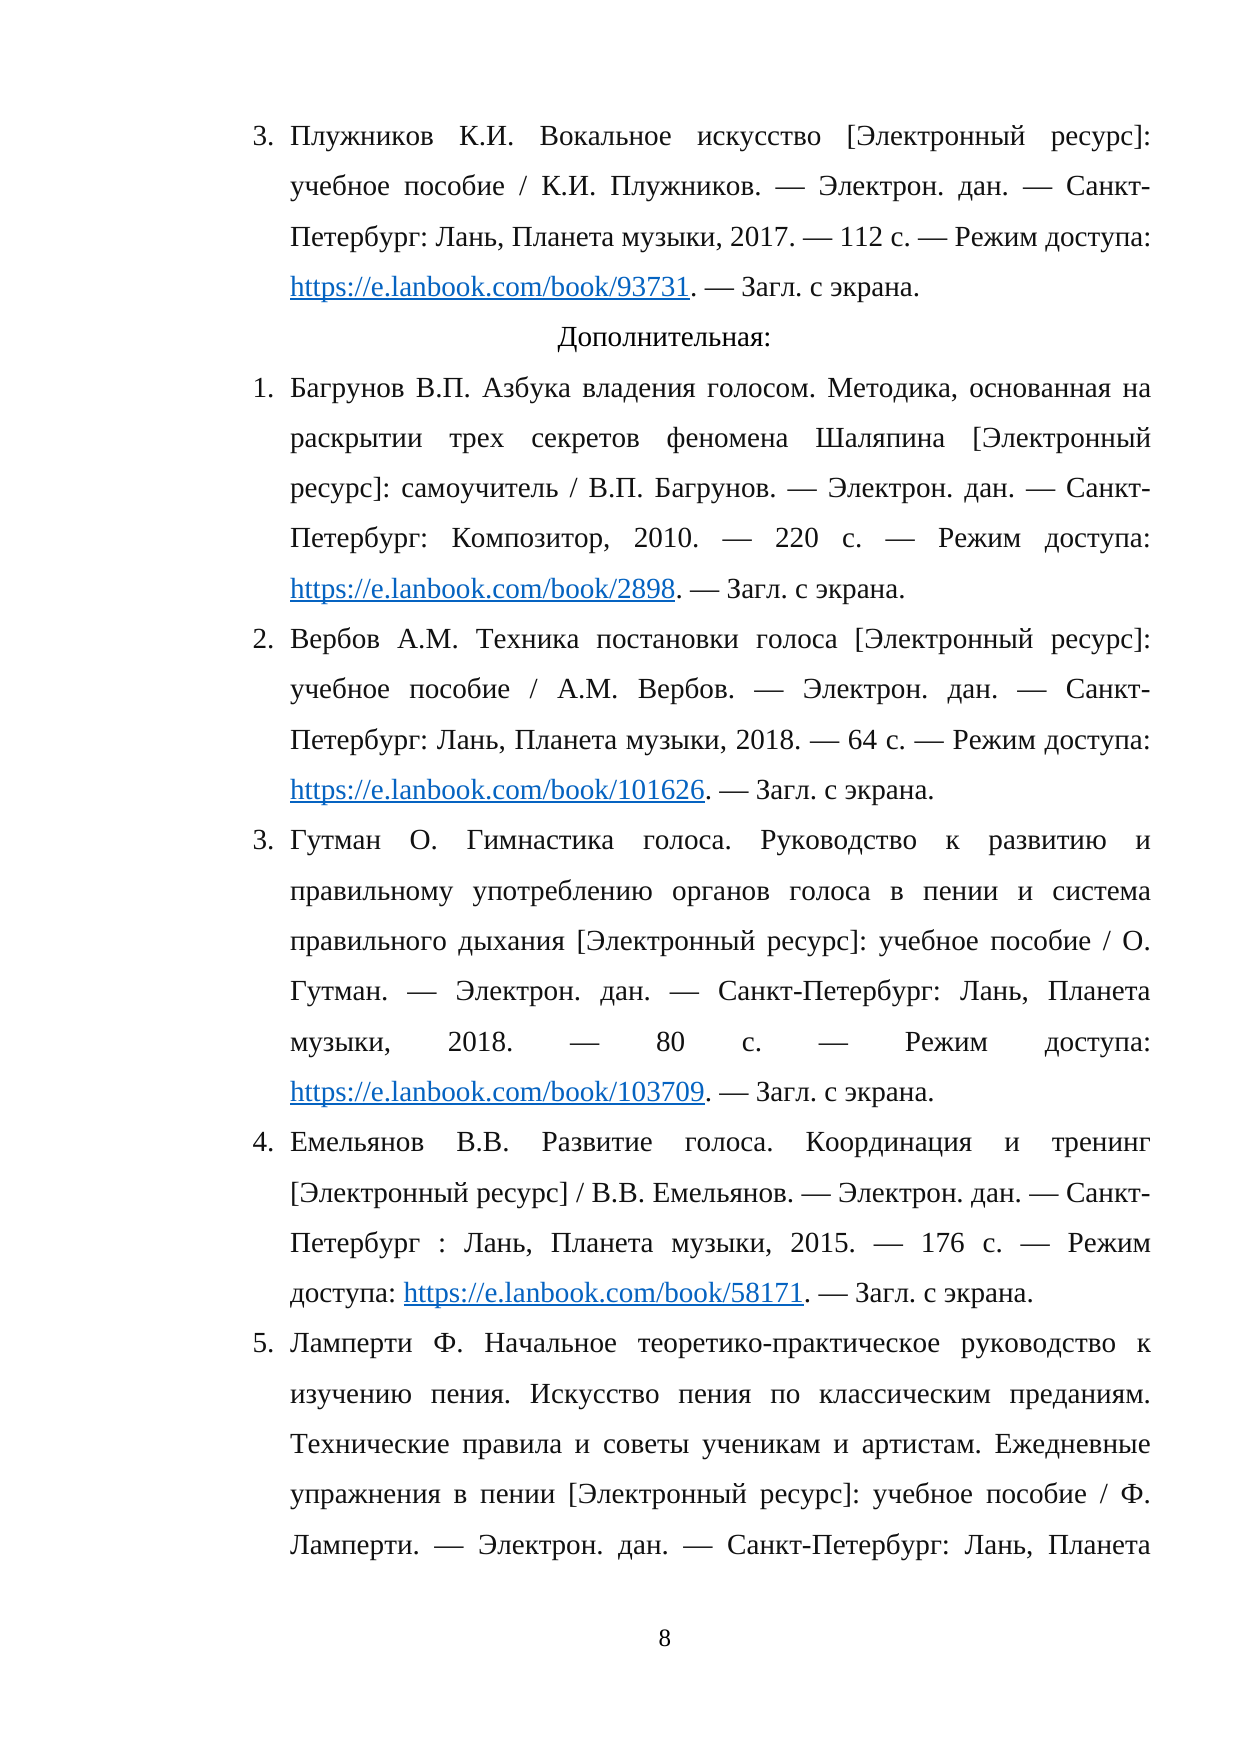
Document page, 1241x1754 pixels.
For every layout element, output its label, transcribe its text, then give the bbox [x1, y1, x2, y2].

list Плужников К.И. Вокальное искусство [Электронный ресурс]: учебное пособие / К.И. Плужников. — Электрон. дан. — Санкт-Петербург: Лань, Планета музыки, 2017. — 112 с. — Режим доступа: https://e.lanbook.com/book/93731. — Загл. с экрана. [252, 118, 1152, 303]
list Емельянов В.В. Развитие голоса. Координация и тренинг [Электронный ресурс] / В.В. Емельянов. — Электрон. дан. — Санкт-Петербург : Лань, Планета музыки, 2015. — 176 с. — Режим доступа: https://e.lanbook.com/book/58171. — Загл. с экрана. [252, 1124, 1152, 1309]
list Гутман О. Гимнастика голоса. Руководство к развитию и правильному употреблению органов голоса в пении и система правильного дыхания [Электронный ресурс]: учебное пособие / О. Гутман. — Электрон. дан. — Санкт-Петербург: Лань, Планета музыки, 2018. — 80 с. — Режим доступа: https://e.lanbook.com/book/103709. — Загл. с экрана. [252, 822, 1152, 1108]
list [252, 1326, 1152, 1560]
list Багрунов В.П. Азбука владения голосом. Методика, основанная на раскрытии трех секретов феномена Шаляпина [Электронный ресурс]: самоучитель / В.П. Багрунов. — Электрон. дан. — Санкт-Петербург: Композитор, 2010. — 220 с. — Режим доступа: https://e.lanbook.com/book/2898. — Загл. с экрана. [252, 370, 1152, 604]
list Вербов А.М. Техника постановки голоса [Электронный ресурс]: учебное пособие / А.М. Вербов. — Электрон. дан. — Санкт-Петербург: Лань, Планета музыки, 2018. — 64 с. — Режим доступа: https://e.lanbook.com/book/101626. — Загл. с экрана. [252, 621, 1152, 806]
text Дополнительная: [177, 319, 1152, 353]
